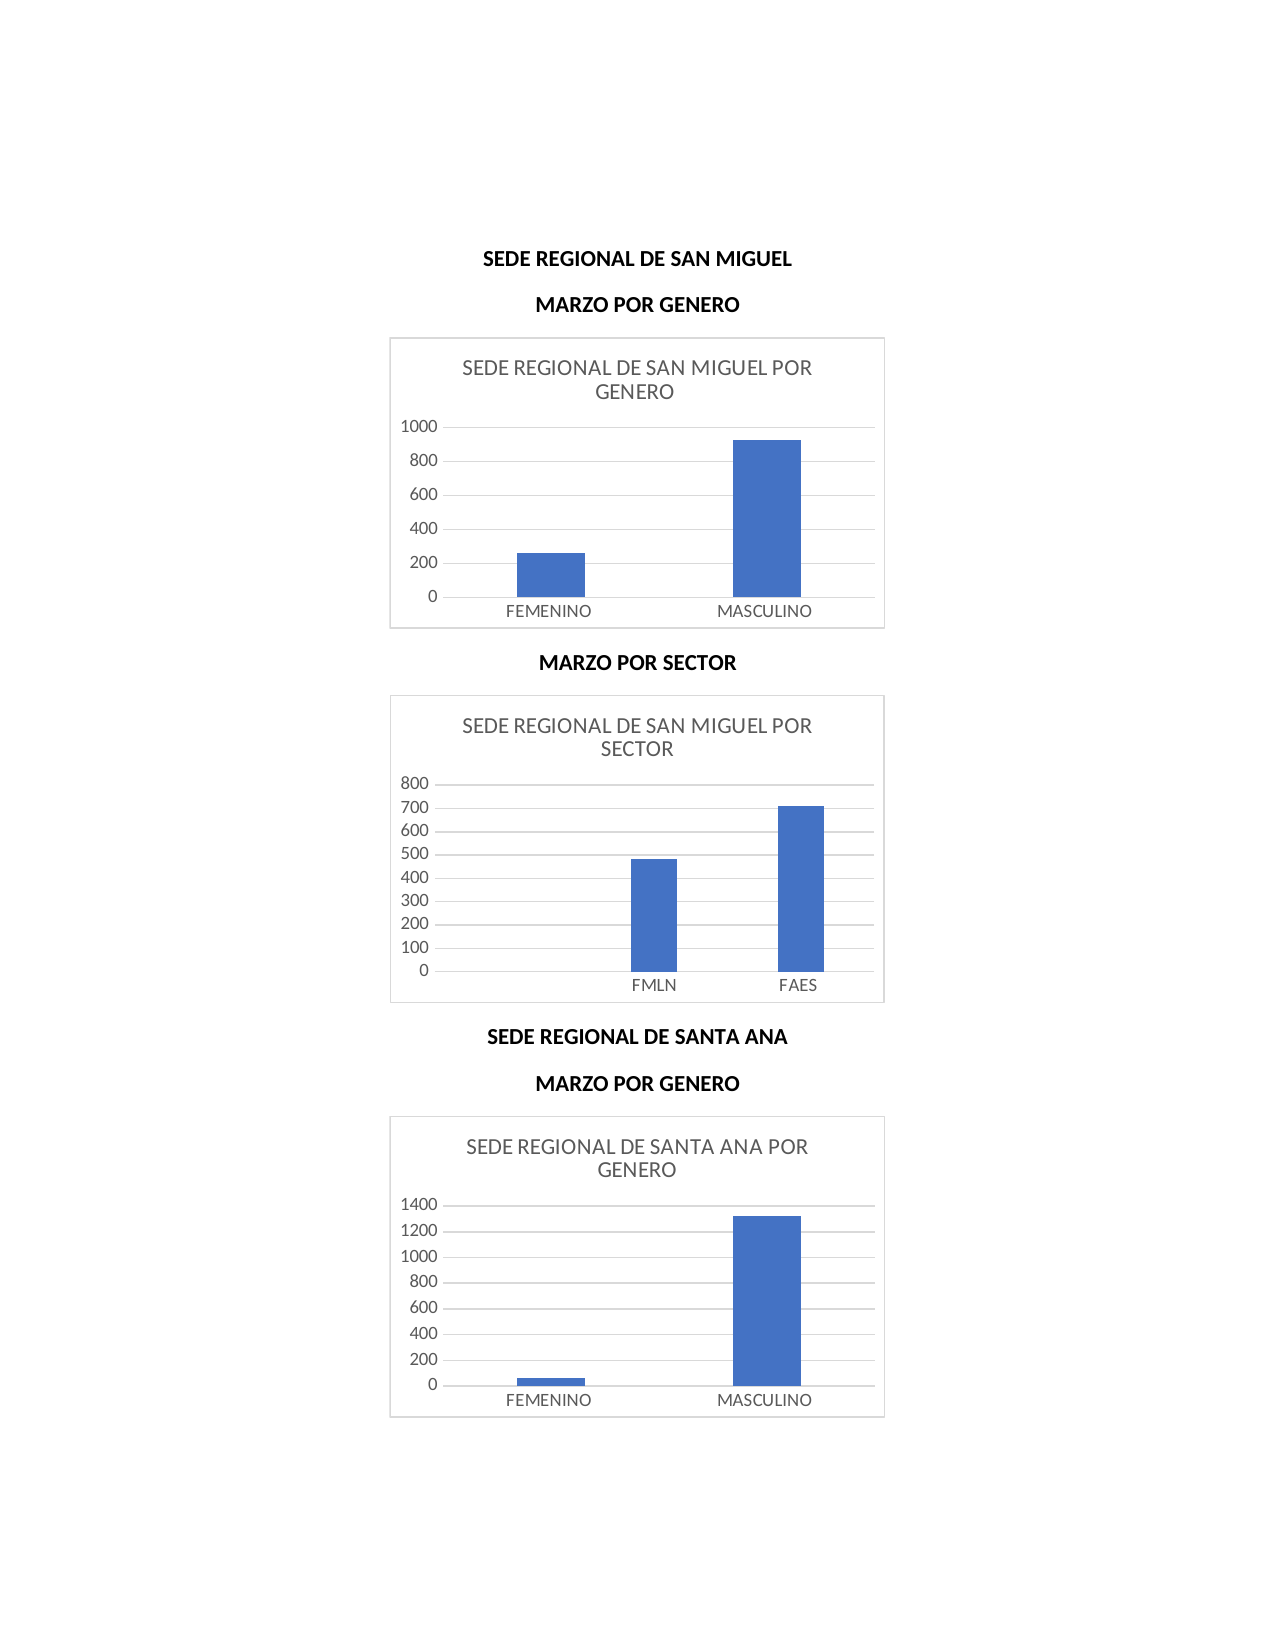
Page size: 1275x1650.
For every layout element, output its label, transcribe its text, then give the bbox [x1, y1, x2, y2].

text MARZO POR GENERO [112, 291, 1163, 319]
text SEDE REGIONAL DE SANTA ANA [112, 1022, 1163, 1050]
text SEDE REGIONAL DE SAN MIGUEL [112, 244, 1163, 272]
text MARZO POR SECTOR [112, 648, 1163, 676]
text MARZO POR GENERO [112, 1069, 1163, 1097]
